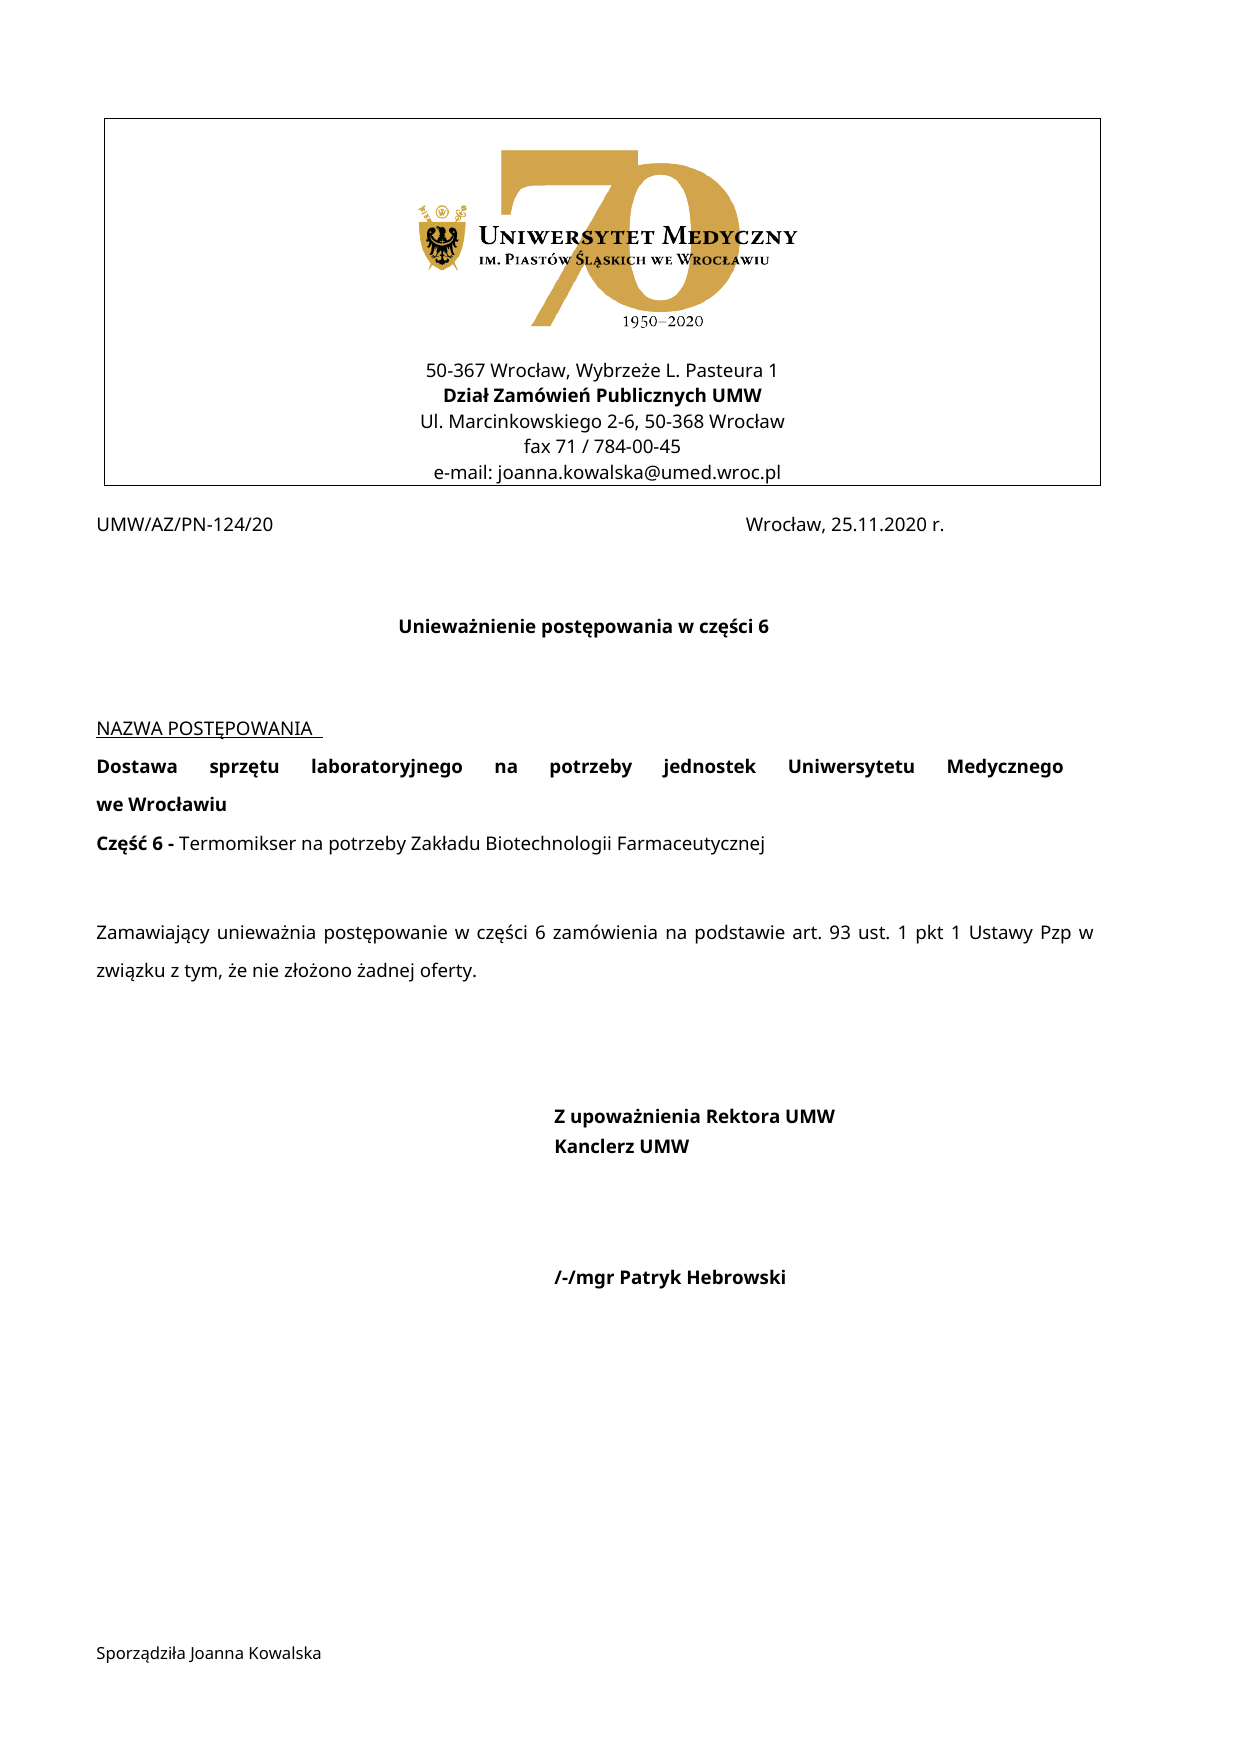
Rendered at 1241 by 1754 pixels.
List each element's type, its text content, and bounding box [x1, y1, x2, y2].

table_header 50-367 Wrocław, Wybrzeże L. Pasteura 1 Dział Zamówień Publicznych UMW Ul. Marcinkowskiego 2-6, 50-368 Wrocław fax 71 / 784-00-45 e-mail: joanna.kowalska@umed.wroc.pl [105, 119, 1100, 484]
text Z upoważnienia Rektora UMW [554, 1101, 1056, 1130]
picture [382, 119, 833, 357]
text Unieważnienie postępowania w części 6 [96, 613, 1071, 639]
text Kanclerz UMW [554, 1130, 1056, 1188]
text /-/mgr Patryk Hebrowski [554, 1265, 1056, 1290]
text Część 6 - Termomikser na potrzeby Zakładu Biotechnologii Farmaceutycznej [96, 830, 1096, 855]
text Dostawa sprzętu laboratoryjnego na potrzeby jednostek Uniwersytetu Medycznego we Wrocławiu [96, 753, 1096, 817]
text NAZWA POSTĘPOWANIA [96, 715, 1096, 741]
text Zamawiający unieważnia postępowanie w części 6 zamówienia na podstawie art. 93 ust. 1 pkt 1 Ustawy Pzp w związku z tym, że nie złożono żadnej oferty. [96, 919, 1096, 983]
text UMW/AZ/PN-124/20 Wrocław, 25.11.2020 r. [96, 511, 1090, 537]
